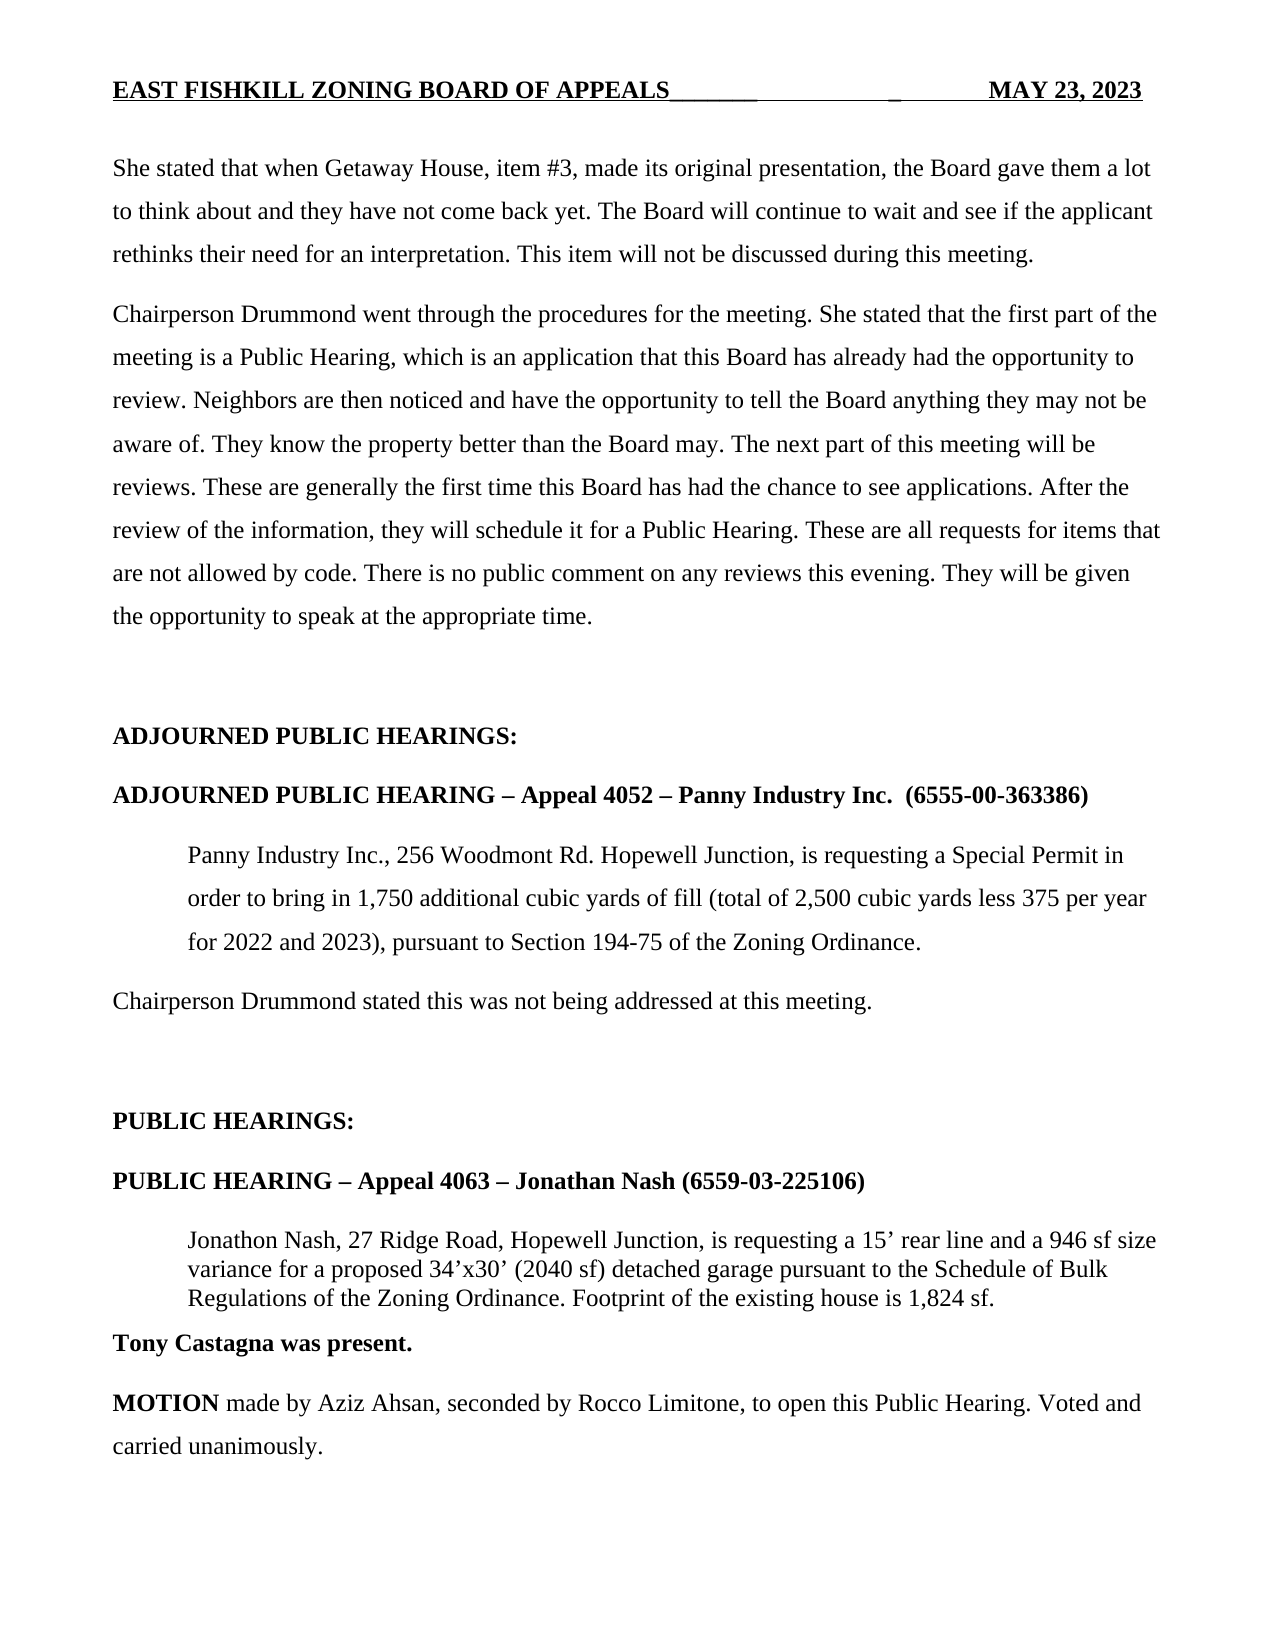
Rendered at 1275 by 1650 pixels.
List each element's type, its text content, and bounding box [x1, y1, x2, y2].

text Chairperson Drummond went through the procedures for the meeting. She stated that the first part of the meeting is a Public Hearing, which is an application that this Board has already had the opportunity to review. Neighbors are then noticed and have the opportunity to tell the Board anything they may not be aware of. They know the property better than the Board may. The next part of this meeting will be reviews. These are generally the first time this Board has had the chance to see applications. After the review of the information, they will schedule it for a Public Hearing. These are all requests for items that are not allowed by code. There is no public comment on any reviews this evening. They will be given the opportunity to speak at the appropriate time. [112, 299, 1162, 630]
text Jonathon Nash, 27 Ridge Road, Hopewell Junction, is requesting a 15’ rear line and a 946 sf size variance for a proposed 34’x30’ (2040 sf) detached garage pursuant to the Schedule of Bulk Regulations of the Zoning Ordinance. Footprint of the existing house is 1,824 sf. [187, 1226, 1162, 1312]
text PUBLIC HEARING – Appeal 4063 – Jonathan Nash (6559-03-225106) [112, 1166, 1162, 1194]
text ADJOURNED PUBLIC HEARINGS: [112, 721, 1162, 749]
text ADJOURNED PUBLIC HEARING – Appeal 4052 – Panny Industry Inc. (6555-00-363386) [112, 781, 1162, 809]
text Panny Industry Inc., 256 Woodmont Rd. Hopewell Junction, is requesting a Special Permit in order to bring in 1,750 additional cubic yards of fill (total of 2,500 cubic yards less 375 per year for 2022 and 2023), pursuant to Section 194-75 of the Zoning Ordinance. [187, 840, 1162, 955]
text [112, 153, 1162, 268]
text PUBLIC HEARINGS: [112, 1106, 1162, 1135]
text MOTION made by Aziz Ahsan, seconded by Rocco Limitone, to open this Public Hearing. Voted and carried unanimously. [112, 1388, 1162, 1460]
text Chairperson Drummond stated this was not being addressed at this meeting. [112, 986, 1162, 1015]
text Tony Castagna was present. [112, 1328, 1162, 1357]
